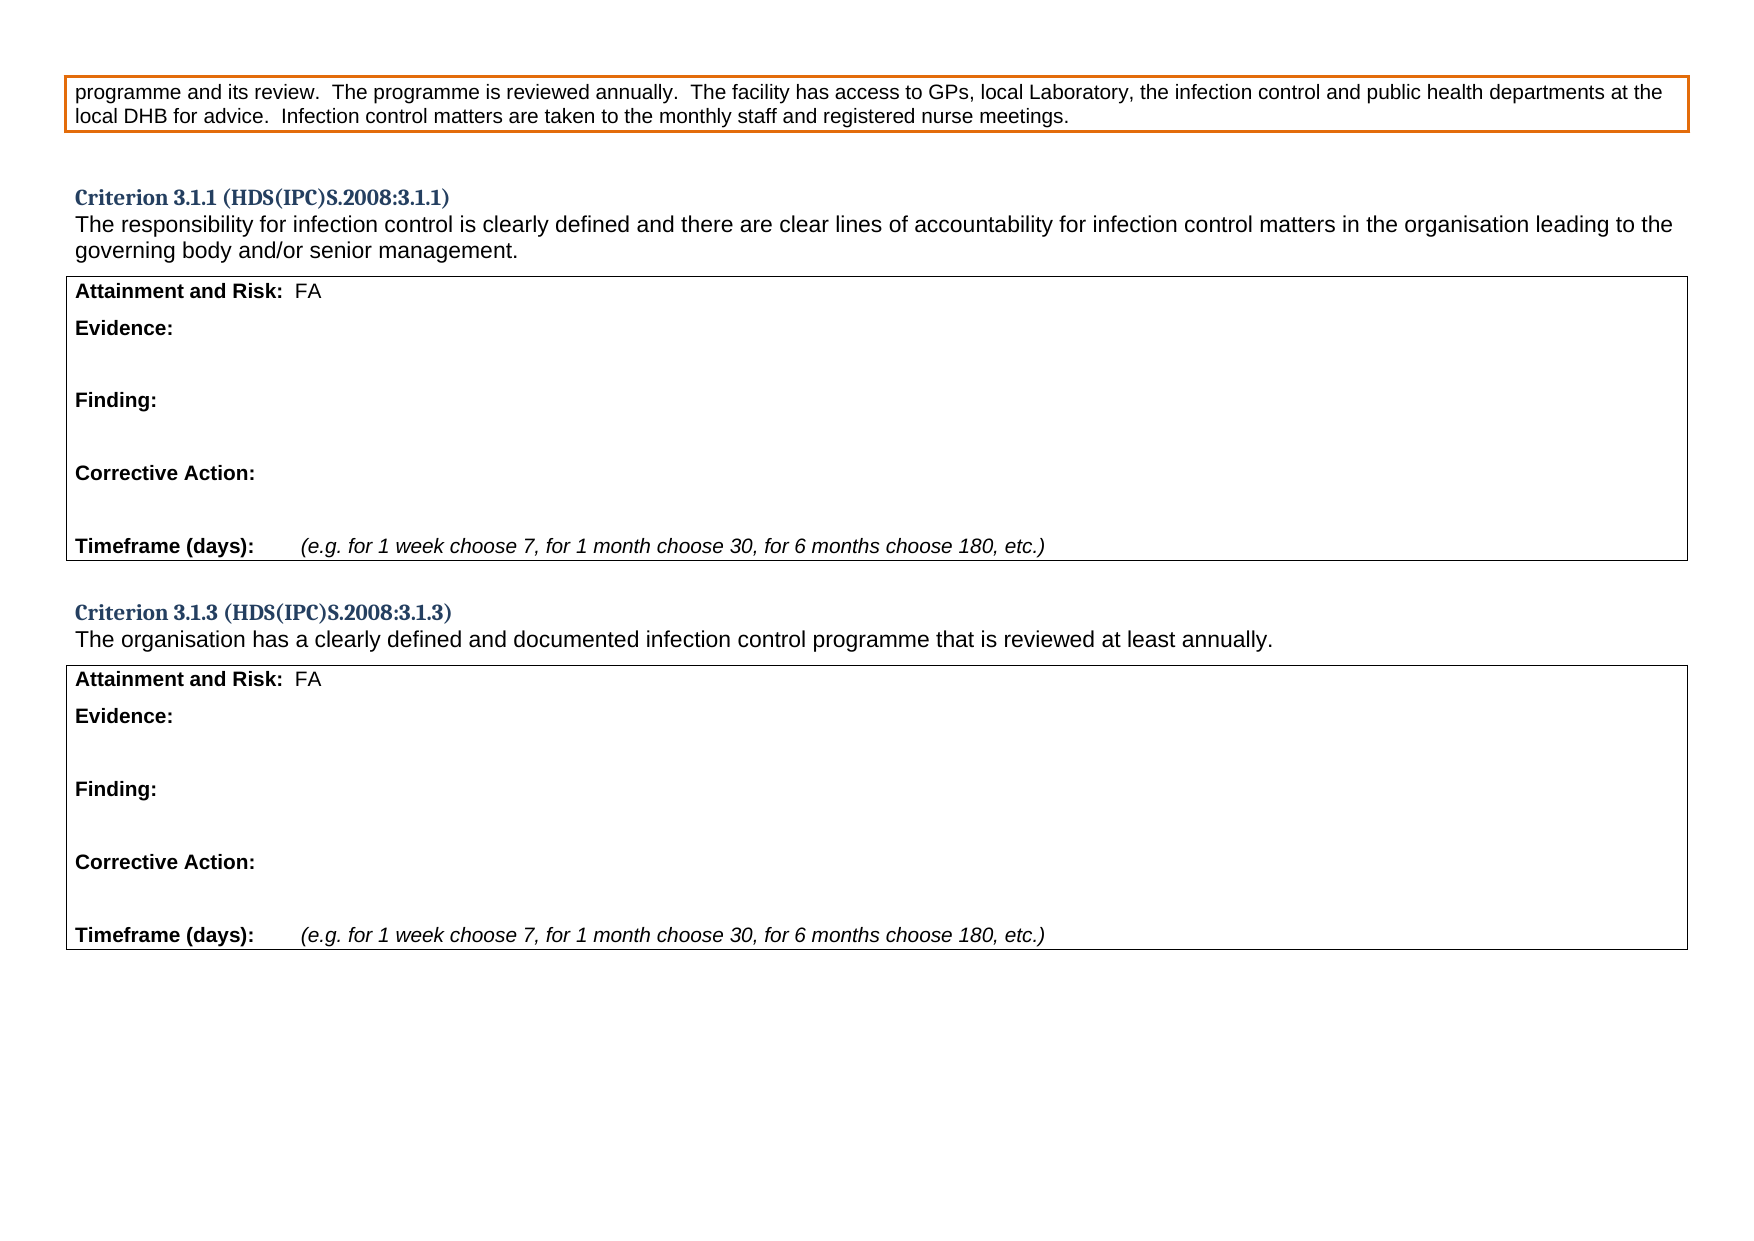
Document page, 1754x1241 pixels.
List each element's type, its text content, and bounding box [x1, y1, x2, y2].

subtitle Criterion 3.1.1 (HDS(IPC)S.2008:3.1.1) [75, 185, 1679, 211]
text The responsibility for infection control is clearly defined and there are clear lines of accountability for infection control matters in the organisation leading to the governing body and/or senior management. [75, 211, 1679, 264]
text Finding: [67, 774, 1687, 801]
text Finding: [67, 386, 1687, 412]
text Timeframe (days): (e.g. for 1 week choose 7, for 1 month choose 30, for 6 months choose 180, etc.) [67, 531, 1687, 560]
text Attainment and Risk: FA [67, 666, 1687, 691]
subtitle Criterion 3.1.3 (HDS(IPC)S.2008:3.1.3) [75, 599, 1679, 626]
text Attainment and Risk: FA [67, 277, 1687, 303]
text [67, 78, 1687, 130]
text Timeframe (days): (e.g. for 1 week choose 7, for 1 month choose 30, for 6 months choose 180, etc.) [67, 920, 1687, 949]
text Corrective Action: [67, 847, 1687, 873]
text The organisation has a clearly defined and documented infection control programme that is reviewed at least annually. [75, 626, 1679, 652]
text Evidence: [67, 701, 1687, 728]
text Evidence: [67, 313, 1687, 339]
text Corrective Action: [67, 458, 1687, 485]
